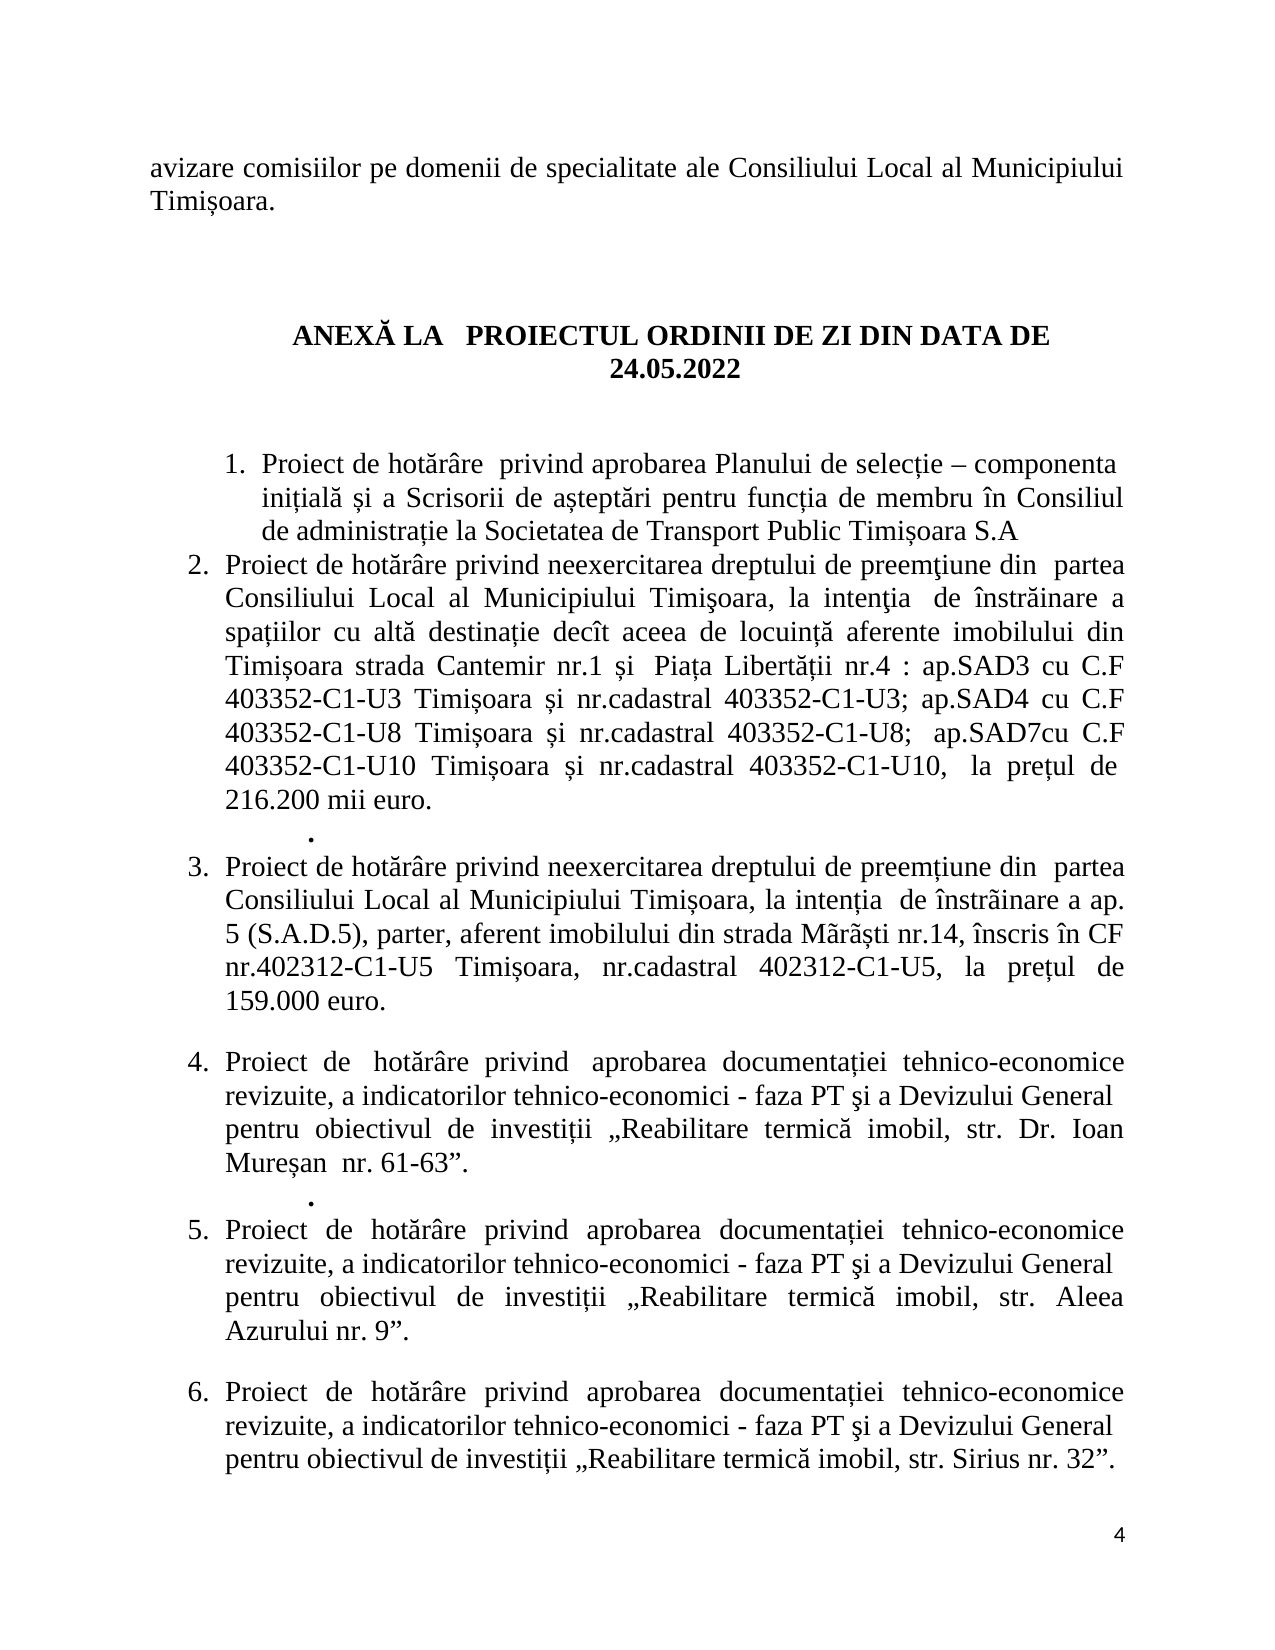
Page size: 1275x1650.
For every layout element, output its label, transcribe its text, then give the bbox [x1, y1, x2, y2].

list Proiect de hotărâre privind aprobarea Planului de selecție – componenta inițială și a Scrisorii de așteptări pentru funcția de membru în Consiliul de administrație la Societatea de Transport Public Timișoara S.A [224, 446, 1125, 547]
text . [247, 815, 1125, 849]
list Proiect de hotărâre privind neexercitarea dreptului de preemţiune din partea Consiliului Local al Municipiului Timişoara, la intenţia de înstrăinare a spațiilor cu altă destinație decît aceea de locuință aferente imobilului din Timișoara strada Cantemir nr.1 și Piața Libertății nr.4 : ap.SAD3 cu C.F 403352-C1-U3 Timișoara și nr.cadastral 403352-C1-U3; ap.SAD4 cu C.F 403352-C1-U8 Timișoara și nr.cadastral 403352-C1-U8; ap.SAD7cu C.F 403352-C1-U10 Timișoara și nr.cadastral 403352-C1-U10, la prețul de 216.200 mii euro. [187, 547, 1125, 815]
list Proiect de hotărâre privind aprobarea documentației tehnico-economice revizuite, a indicatorilor tehnico-economici - faza PT şi a Devizului General pentru obiectivul de investiții „Reabilitare termică imobil, str. Dr. Ioan Mureșan nr. 61-63”. [187, 1044, 1125, 1179]
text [150, 150, 1125, 217]
list Proiect de hotărâre privind aprobarea documentației tehnico-economice revizuite, a indicatorilor tehnico-economici - faza PT şi a Devizului General pentru obiectivul de investiții „Reabilitare termică imobil, str. Sirius nr. 32”. [187, 1374, 1125, 1475]
text . [247, 1179, 1125, 1212]
list Proiect de hotărâre privind aprobarea documentației tehnico-economice revizuite, a indicatorilor tehnico-economici - faza PT şi a Devizului General pentru obiectivul de investiții „Reabilitare termică imobil, str. Aleea Azurului nr. 9”. [187, 1212, 1125, 1346]
text ANEXĂ LA PROIECTUL ORDINII DE ZI DIN DATA DE 24.05.2022 [225, 318, 1125, 385]
list Proiect de hotărâre privind neexercitarea dreptului de preemțiune din partea Consiliului Local al Municipiului Timișoara, la intenția de înstrãinare a ap. 5 (S.A.D.5), parter, aferent imobilului din strada Mãrãști nr.14, înscris în CF nr.402312-C1-U5 Timișoara, nr.cadastral 402312-C1-U5, la prețul de 159.000 euro. [187, 849, 1125, 1017]
